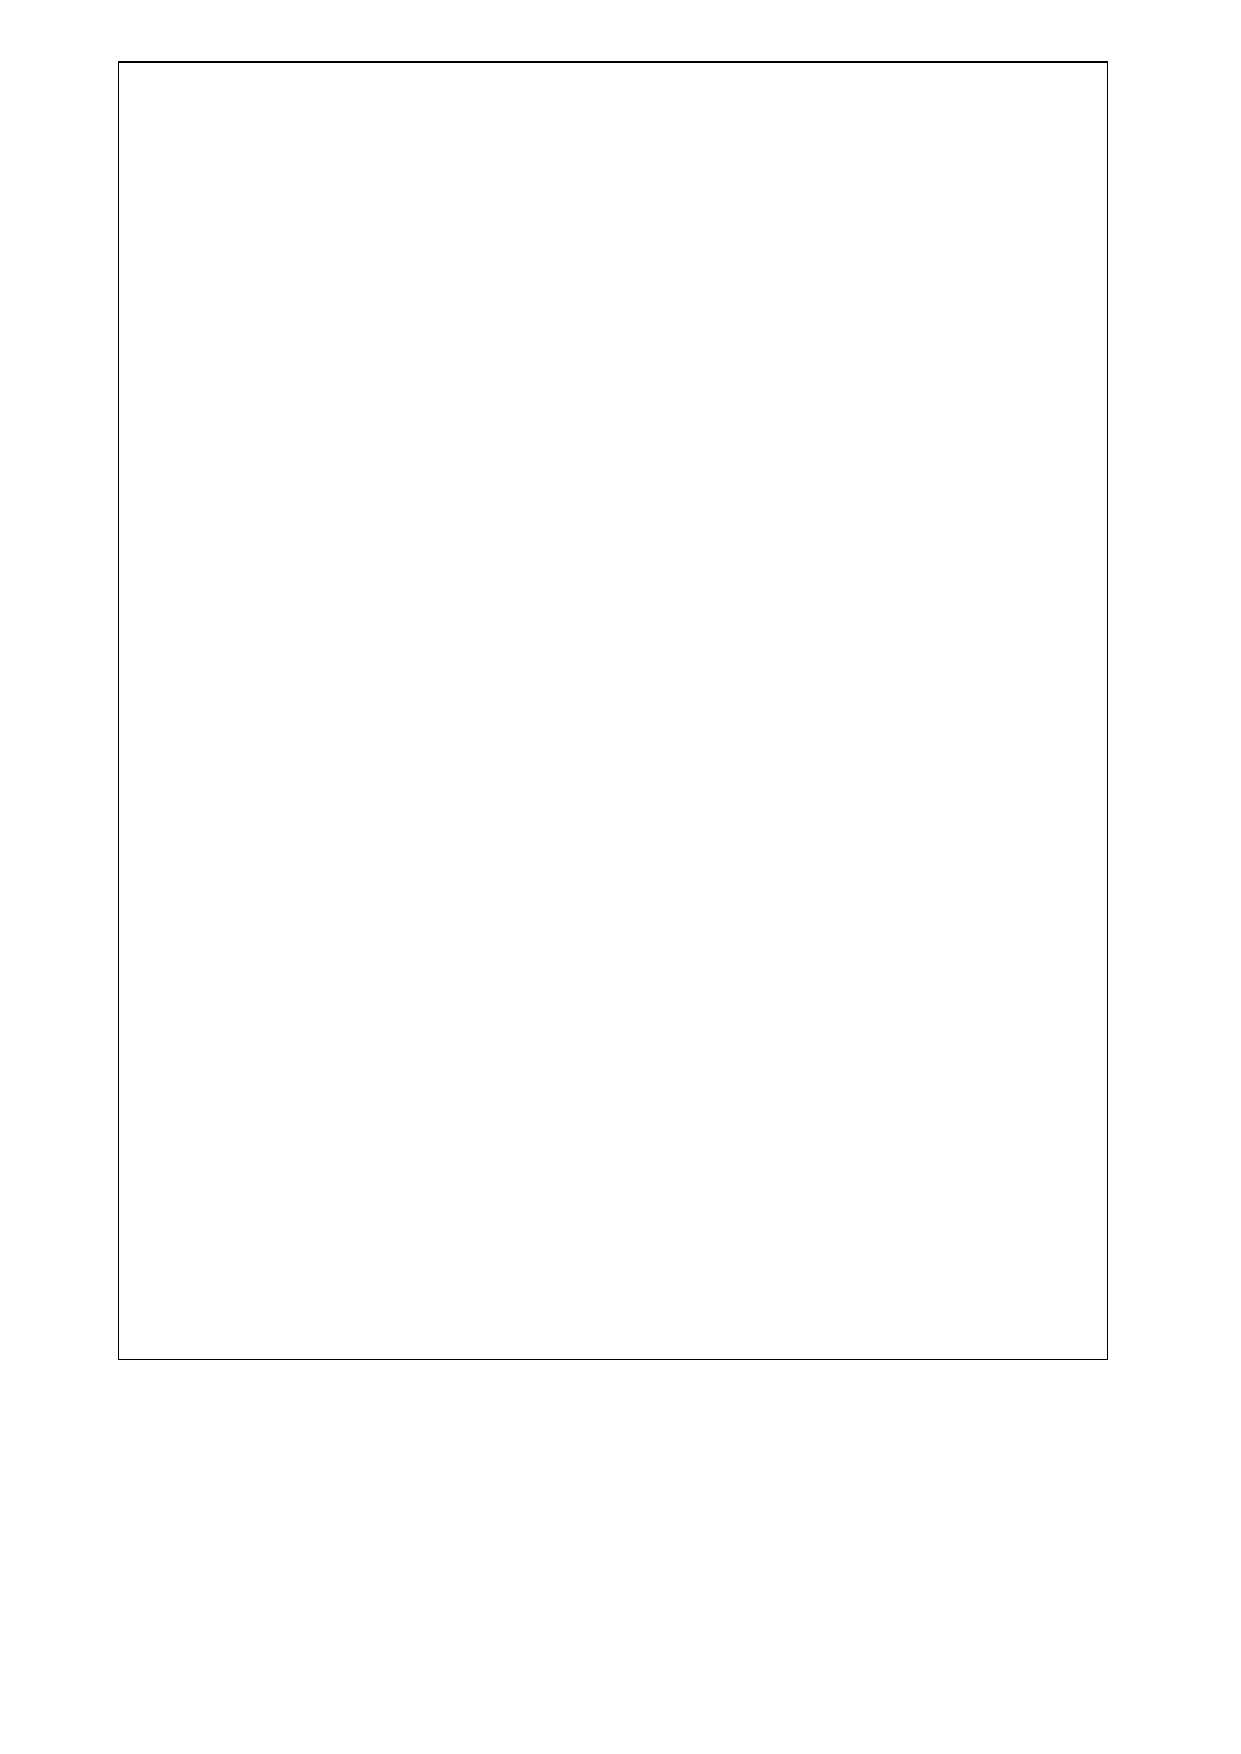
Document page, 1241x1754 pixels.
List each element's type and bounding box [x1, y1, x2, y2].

table_cell [119, 63, 1107, 1359]
